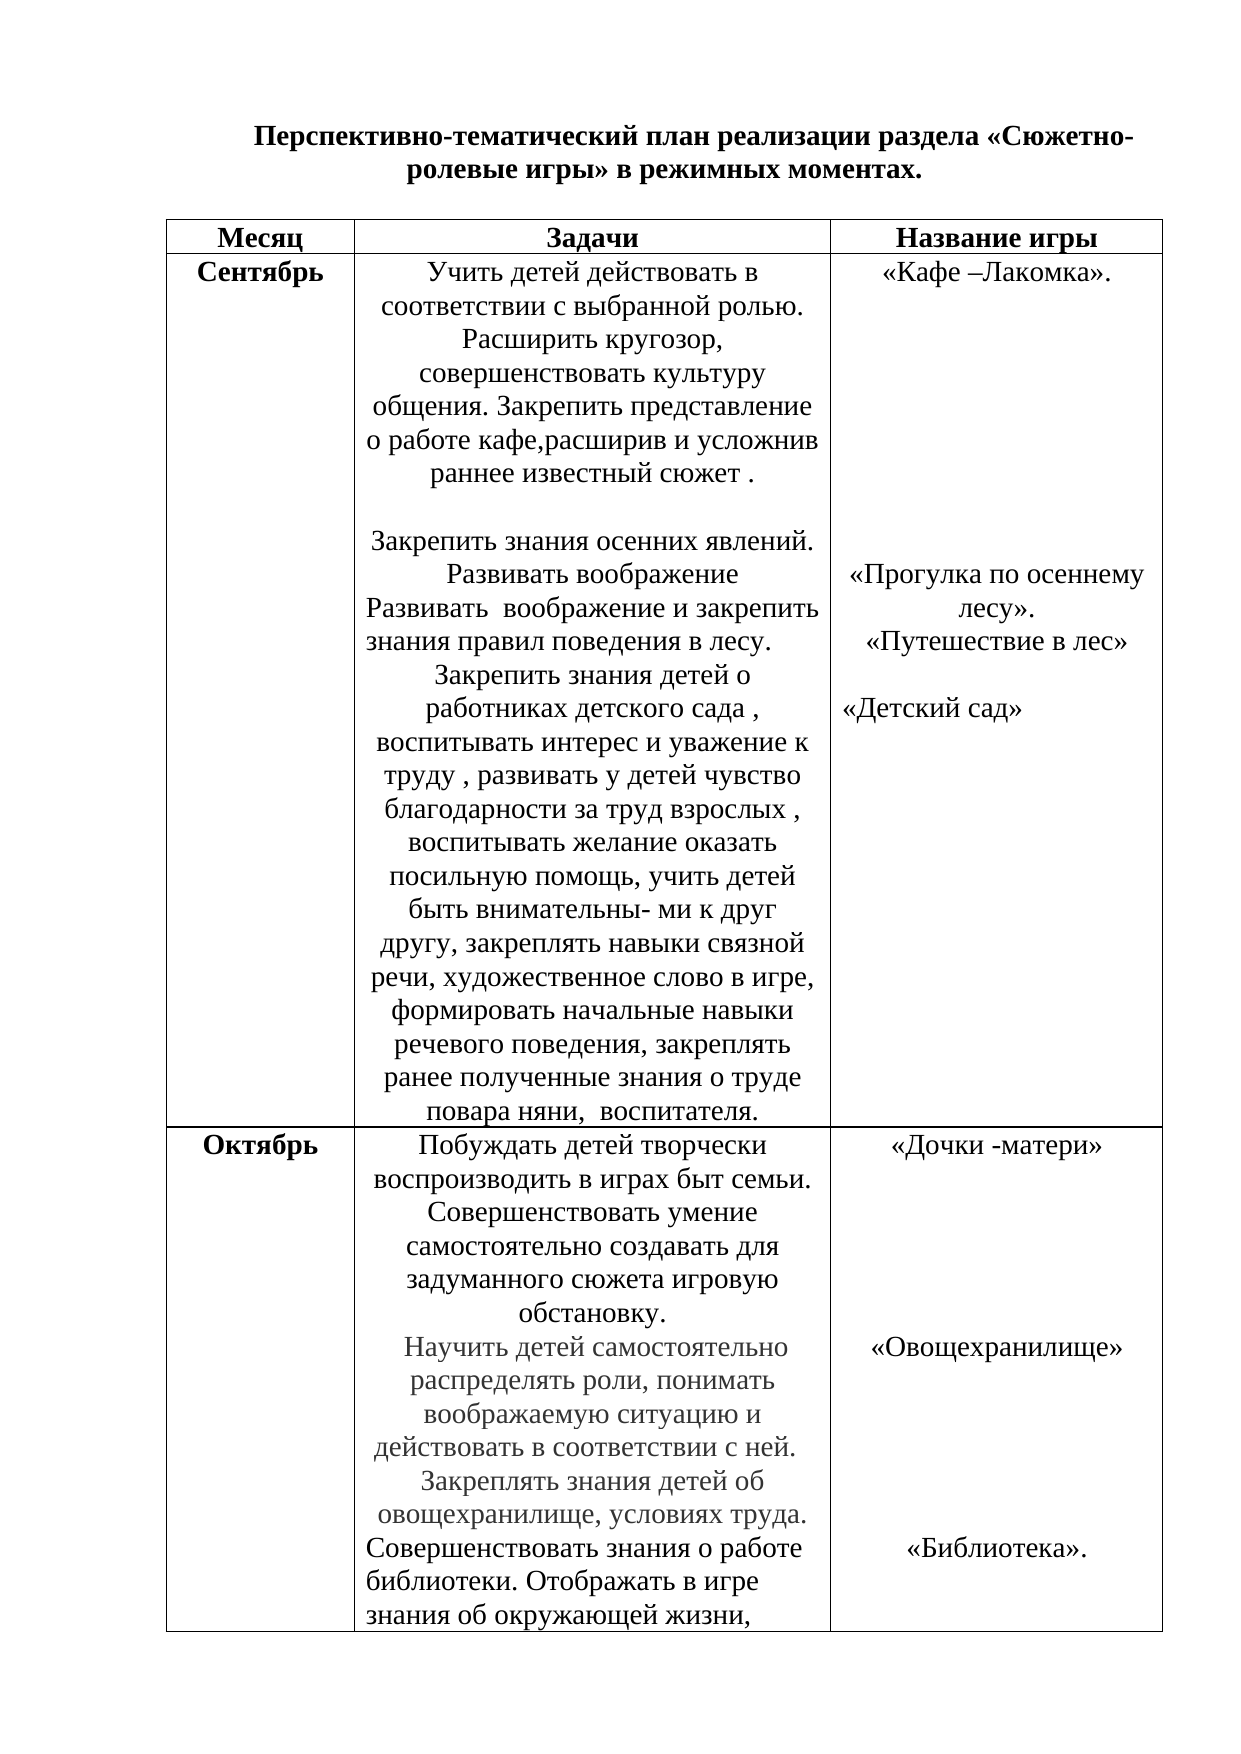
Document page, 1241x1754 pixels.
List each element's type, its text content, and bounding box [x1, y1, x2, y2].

table_header Название игры [831, 220, 1162, 253]
table_header Задачи [355, 220, 830, 253]
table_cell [831, 1128, 1162, 1631]
text Перспективно-тематический план реализации раздела «Сюжетно-ролевые игры» в режимных моментах. [177, 118, 1152, 185]
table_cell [355, 1128, 830, 1631]
table_cell Учить детей действовать в соответствии с выбранной ролью. Расширить кругозор, совершенствовать культуру общения. Закрепить представление о работе кафе,расширив и усложнив раннее известный сюжет . Закрепить знания осенних явлений. Развивать воображение Развивать воображение и закрепить знания правил поведения в лесу. Закрепить знания детей о работниках детского сада , воспитывать интерес и уважение к труду , развивать у детей чувство благодарности за труд взрослых , воспитывать желание оказать посильную помощь, учить детей быть внимательны- ми к друг другу, закреплять навыки связной речи, художественное слово в игре, формировать начальные навыки речевого поведения, закреплять ранее полученные знания о труде повара няни, воспитателя. [355, 254, 830, 1126]
table_cell Сентябрь [167, 254, 354, 1126]
table_cell «Кафе –Лакомка». «Прогулка по осеннему лесу». «Путешествие в лес» «Детский сад» [831, 254, 1162, 1126]
table_cell Октябрь [167, 1128, 354, 1631]
table_header Месяц [167, 220, 354, 253]
